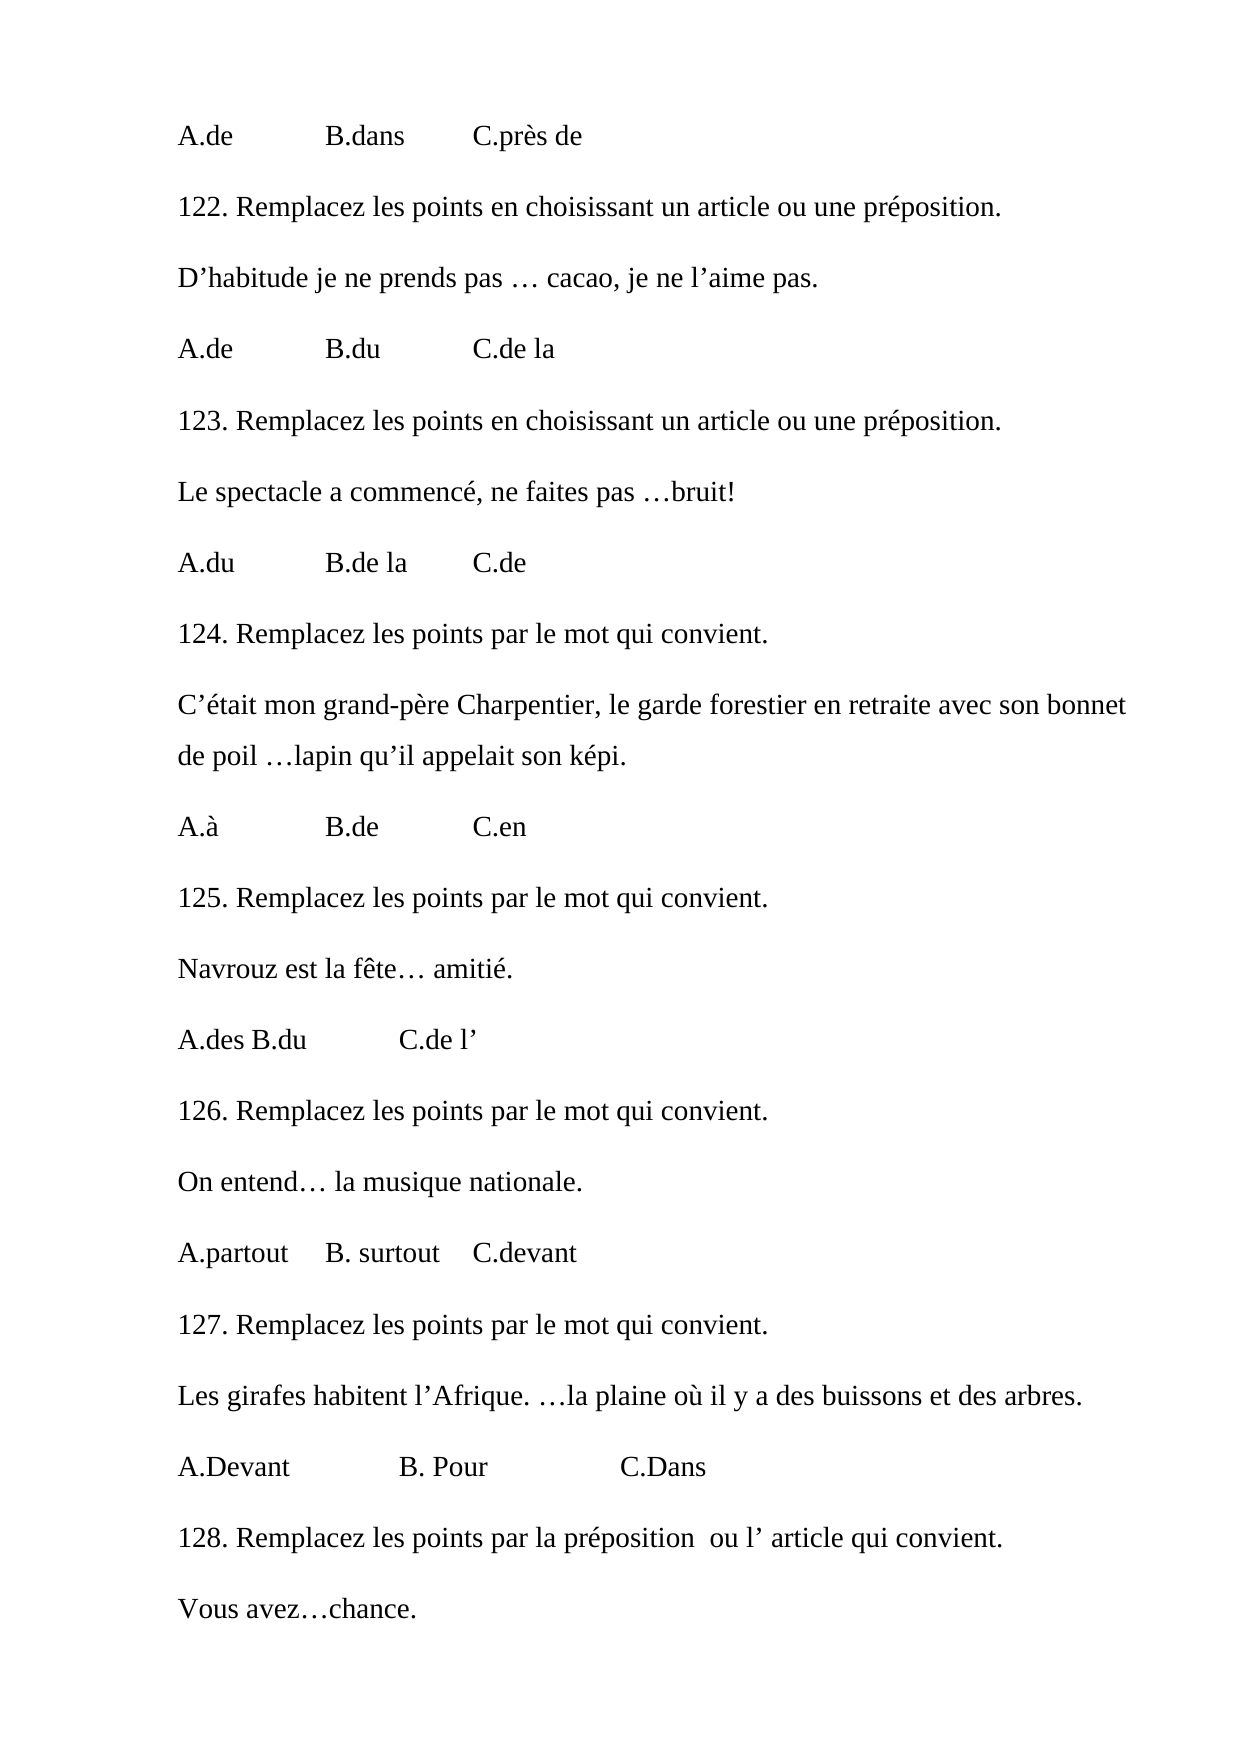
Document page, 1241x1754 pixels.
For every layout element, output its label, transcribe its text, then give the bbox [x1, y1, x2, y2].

text A.de B.dans C.près de [177, 118, 1152, 152]
text On entend… la musique nationale. [177, 1164, 1152, 1198]
text A.de B.du C.de la [177, 332, 1152, 365]
text A.des B.du C.de l’ [177, 1022, 1152, 1056]
text 123. Remplacez les points en choisissant un article ou une préposition. [177, 403, 1152, 436]
text 127. Remplacez les points par le mot qui convient. [177, 1307, 1152, 1340]
text Navrouz est la fête… amitié. [177, 951, 1152, 984]
text 125. Remplacez les points par le mot qui convient. [177, 880, 1152, 913]
text A.du B.de la C.de [177, 545, 1152, 578]
text C’était mon grand-père Charpentier, le garde forestier en retraite avec son bonnet de poil …lapin qu’il appelait son képi. [177, 687, 1152, 771]
text Vous avez…chance. [177, 1591, 1152, 1625]
text Les girafes habitent l’Afrique. …la plaine où il y a des buissons et des arbres. [177, 1378, 1152, 1411]
text A.Devant B. Pour C.Dans [177, 1449, 1152, 1483]
text 126. Remplacez les points par le mot qui convient. [177, 1093, 1152, 1127]
text D’habitude je ne prends pas … cacao, je ne l’aime pas. [177, 260, 1152, 294]
text A.partout B. surtout C.devant [177, 1236, 1152, 1269]
text 124. Remplacez les points par le mot qui convient. [177, 616, 1152, 650]
text 128. Remplacez les points par la préposition ou l’ article qui convient. [177, 1520, 1152, 1554]
text 122. Remplacez les points en choisissant un article ou une préposition. [177, 189, 1152, 223]
text Le spectacle a commencé, ne faites pas …bruit! [177, 474, 1152, 507]
text A.à B.de C.en [177, 809, 1152, 842]
